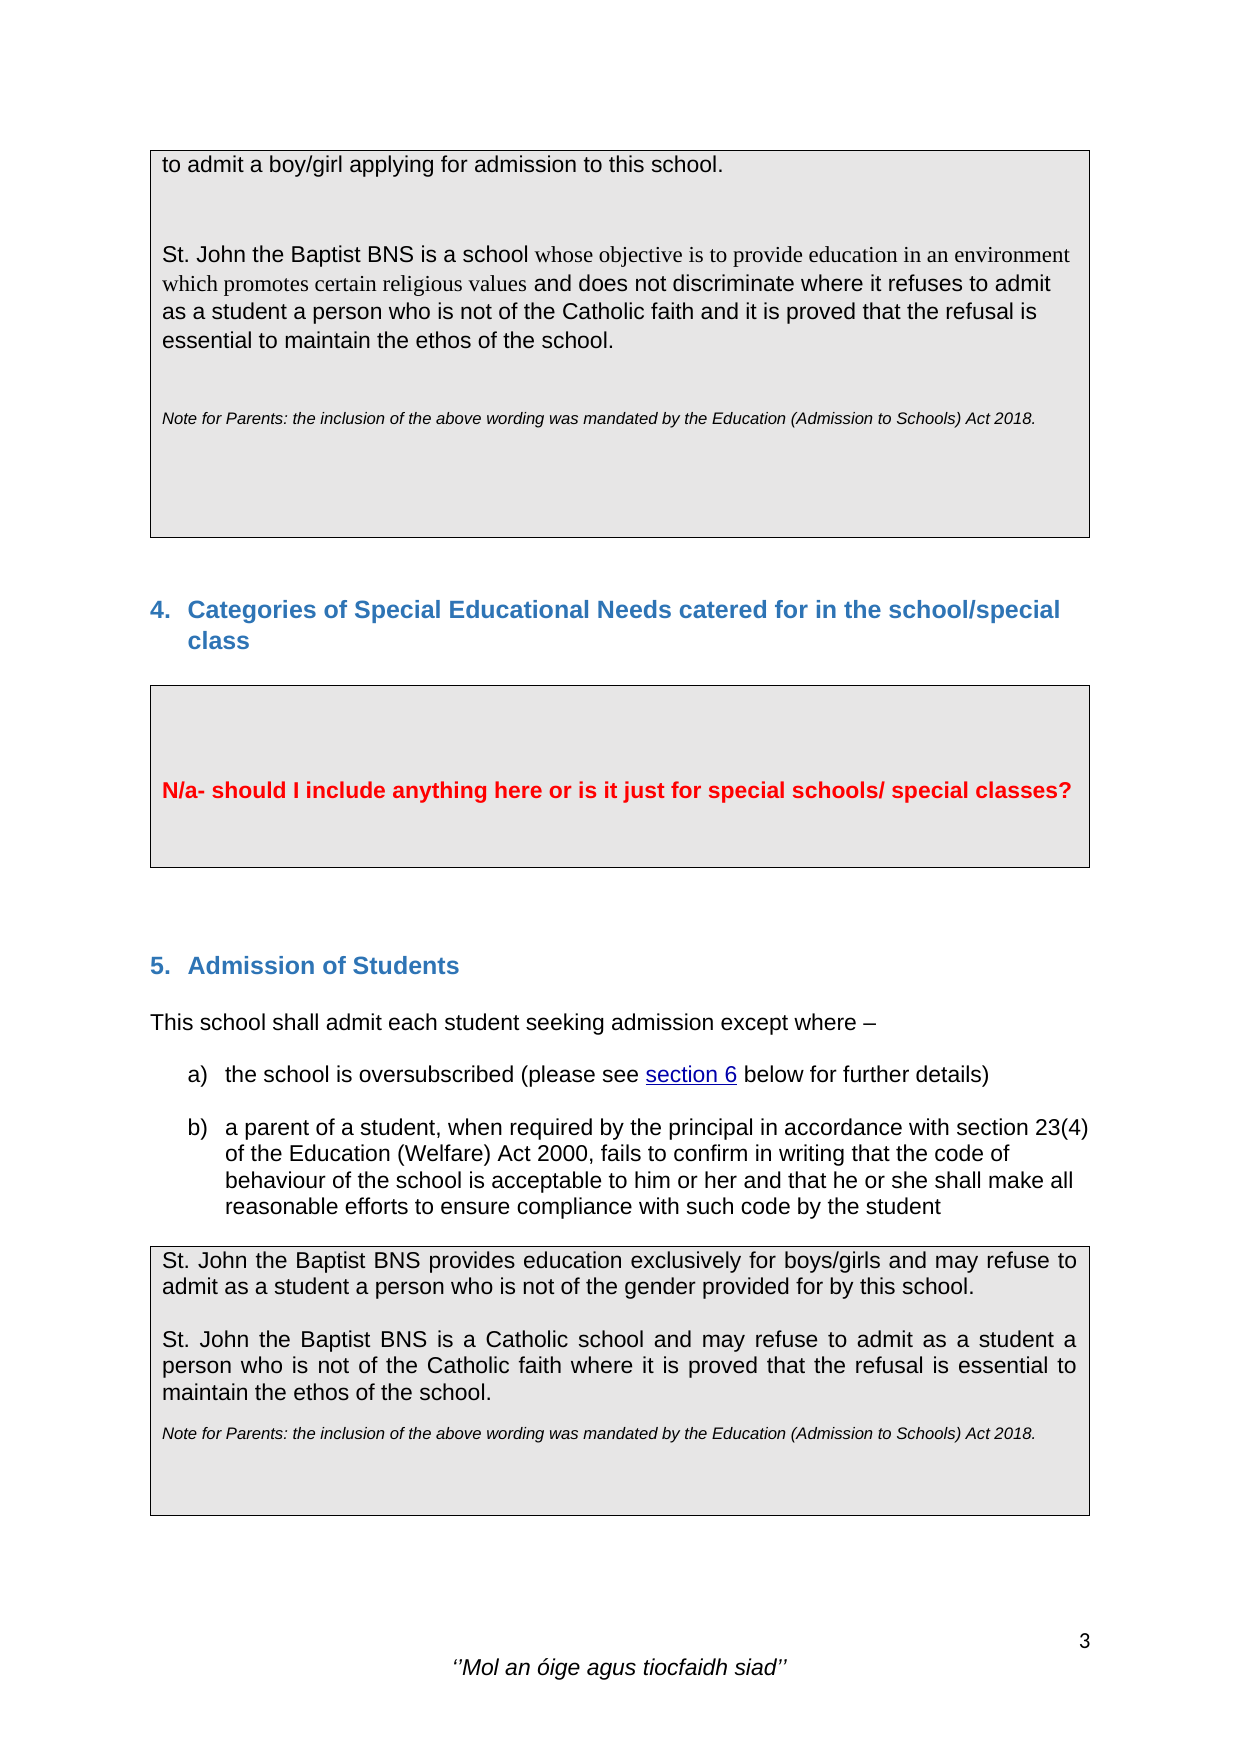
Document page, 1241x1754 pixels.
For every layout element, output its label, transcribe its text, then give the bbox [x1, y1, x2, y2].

table_header N/a- should I include anything here or is it just for special schools/ special classes? [151, 686, 1089, 867]
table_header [151, 151, 1089, 537]
list a parent of a student, when required by the principal in accordance with section 23(4) of the Education (Welfare) Act 2000, fails to confirm in writing that the code of behaviour of the school is acceptable to him or her and that he or she shall make all reasonable efforts to ensure compliance with such code by the student [187, 1114, 1090, 1219]
subtitle Categories of Special Educational Needs catered for in the school/special class [150, 594, 1090, 654]
list the school is oversubscribed (please see section 6 below for further details) [187, 1061, 1090, 1088]
table_header St. John the Baptist BNS provides education exclusively for boys/girls and may refuse to admit as a student a person who is not of the gender provided for by this school. St. John the Baptist BNS is a Catholic school and may refuse to admit as a student a person who is not of the Catholic faith where it is proved that the refusal is essential to maintain the ethos of the school. Note for Parents: the inclusion of the above wording was mandated by the Education (Admission to Schools) Act 2018. [151, 1247, 1089, 1515]
subtitle Admission of Students [150, 951, 1090, 980]
text This school shall admit each student seeking admission except where – [150, 1008, 1090, 1035]
